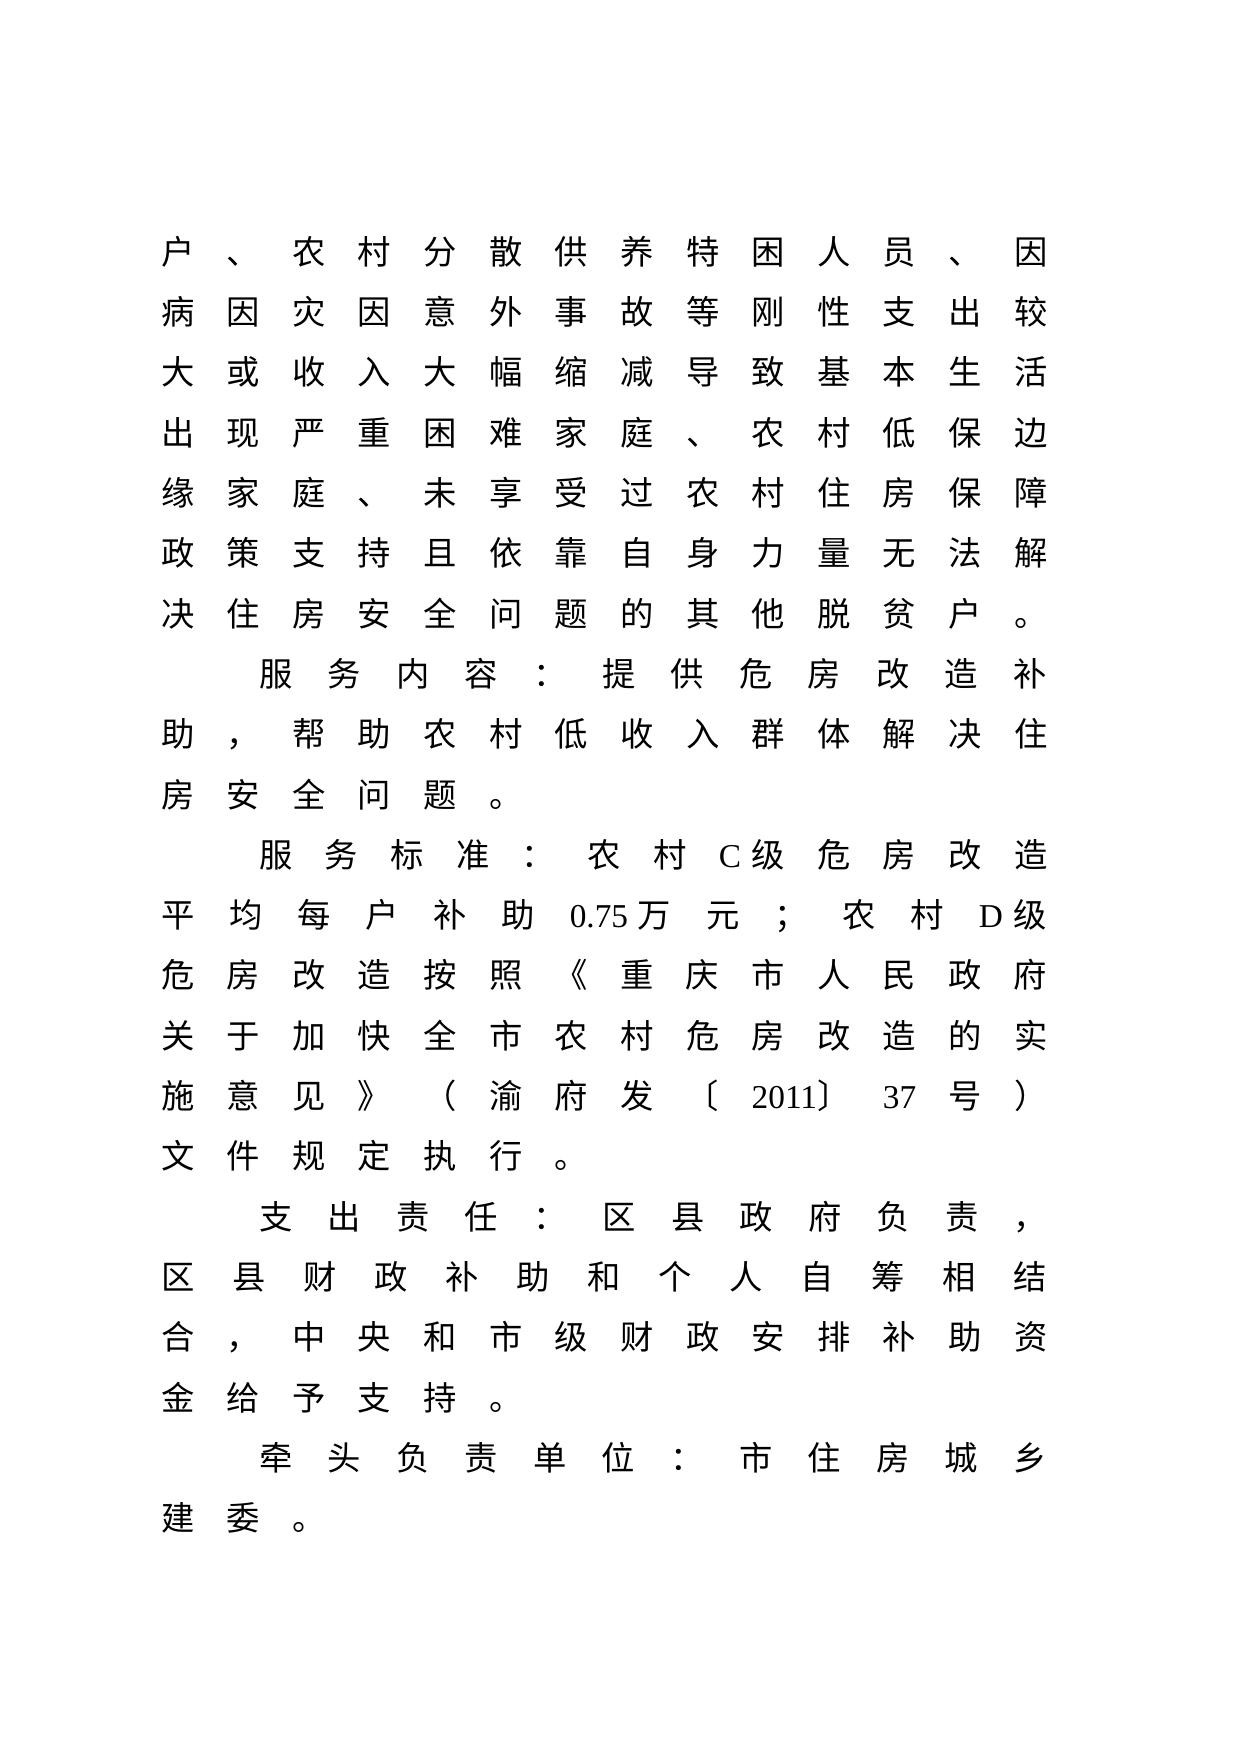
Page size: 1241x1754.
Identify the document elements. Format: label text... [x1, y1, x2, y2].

text 服务内容：提供危房改造补助，帮助农村低收入群体解决住房安全问题。 [161, 642, 1079, 823]
text 服务标准：农村C级危房改造平均每户补助0.75万元；农村D级危房改造按照《重庆市人民政府关于加快全市农村危房改造的实施意见》（渝府发〔2011〕37号）文件规定执行。 [161, 823, 1079, 1184]
text 牵头负责单位：市住房城乡建委。 [161, 1426, 1079, 1546]
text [161, 219, 1079, 642]
text 支出责任：区县政府负责，区县财政补助和个人自筹相结合，中央和市级财政安排补助资金给予支持。 [161, 1184, 1079, 1426]
